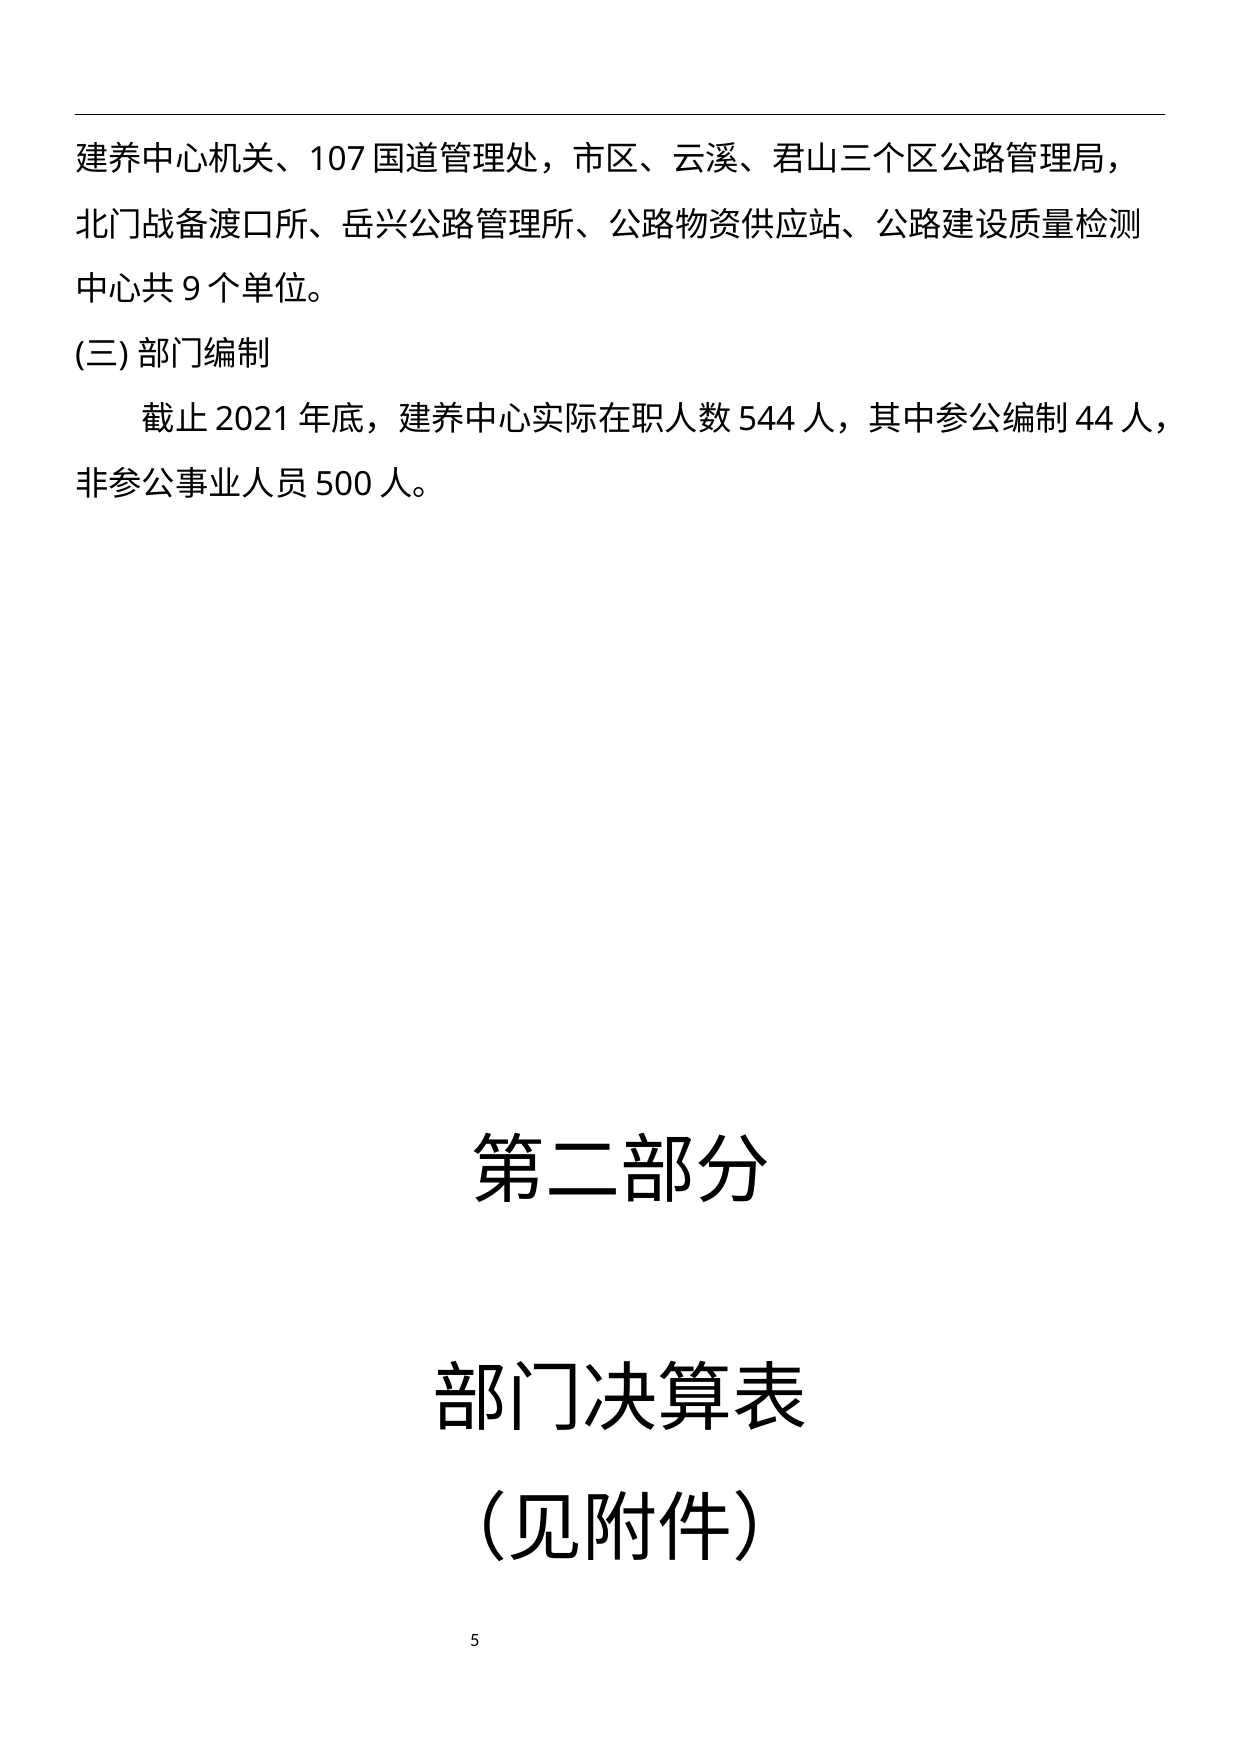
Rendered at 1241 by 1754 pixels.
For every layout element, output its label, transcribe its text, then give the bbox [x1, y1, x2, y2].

text 部门决算表 [75, 1326, 1165, 1456]
text 第二部分 [75, 1099, 1165, 1229]
text 截止2021年底，建养中心实际在职人数544人，其中参公编制44人，非参公事业人员500人。 [75, 384, 1165, 514]
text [75, 124, 1165, 319]
list 部门编制 [75, 319, 1153, 384]
text （见附件） [75, 1456, 1165, 1586]
